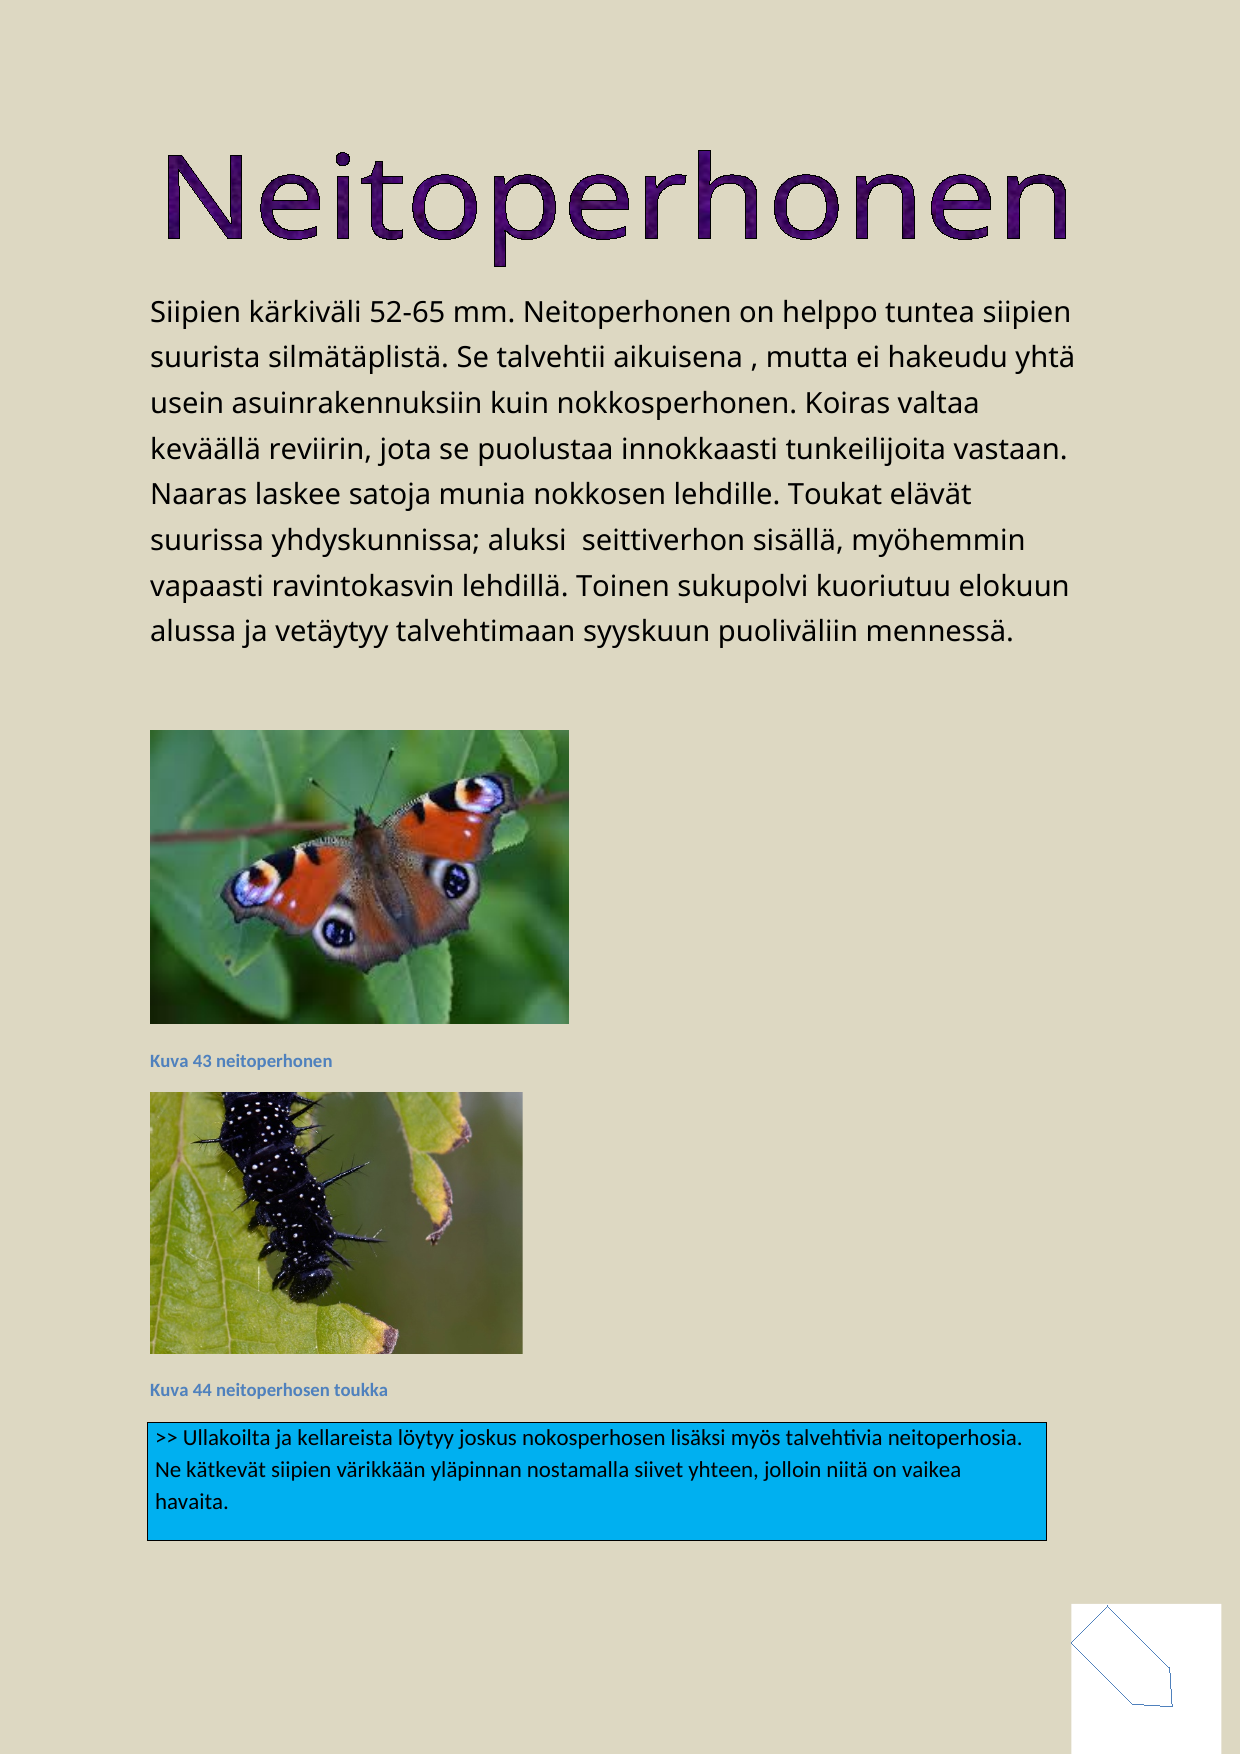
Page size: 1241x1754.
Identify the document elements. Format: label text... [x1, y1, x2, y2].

picture [774, 174, 839, 239]
picture [150, 730, 569, 1024]
picture [857, 174, 915, 238]
picture [1008, 174, 1065, 238]
picture [169, 155, 241, 238]
picture [362, 162, 402, 239]
picture [338, 177, 348, 238]
picture [931, 174, 990, 239]
picture [260, 174, 320, 239]
picture [495, 174, 556, 266]
table_header >> Ullakoilta ja kellareista löytyy joskus nokosperhosen lisäksi myös talvehtivia neitoperhosia. Ne kätkevät siipien värikkään yläpinnan nostamalla siivet yhteen, jolloin niitä on vaikea havaita. [148, 1423, 1046, 1540]
picture [646, 174, 685, 238]
picture [699, 151, 756, 238]
picture [412, 174, 477, 239]
picture [337, 152, 349, 165]
picture [150, 1092, 523, 1354]
text Siipien kärkiväli 52-65 mm. Neitoperhonen on helppo tuntea siipien suurista silmätäplistä. Se talvehtii aikuisena , mutta ei hakeudu yhtä usein asuinrakennuksiin kuin nokkosperhonen. Koiras valtaa keväällä reviirin, jota se puolustaa innokkaasti tunkeilijoita vastaan. Naaras laskee satoja munia nokkosen lehdille. Toukat elävät suurissa yhdyskunnissa; aluksi seittiverhon sisällä, myöhemmin vapaasti ravintokasvin lehdillä. Toinen sukupolvi kuoriutuu elokuun alussa ja vetäytyy talvehtimaan syyskuun puoliväliin mennessä. [150, 291, 1090, 650]
picture [569, 174, 629, 239]
